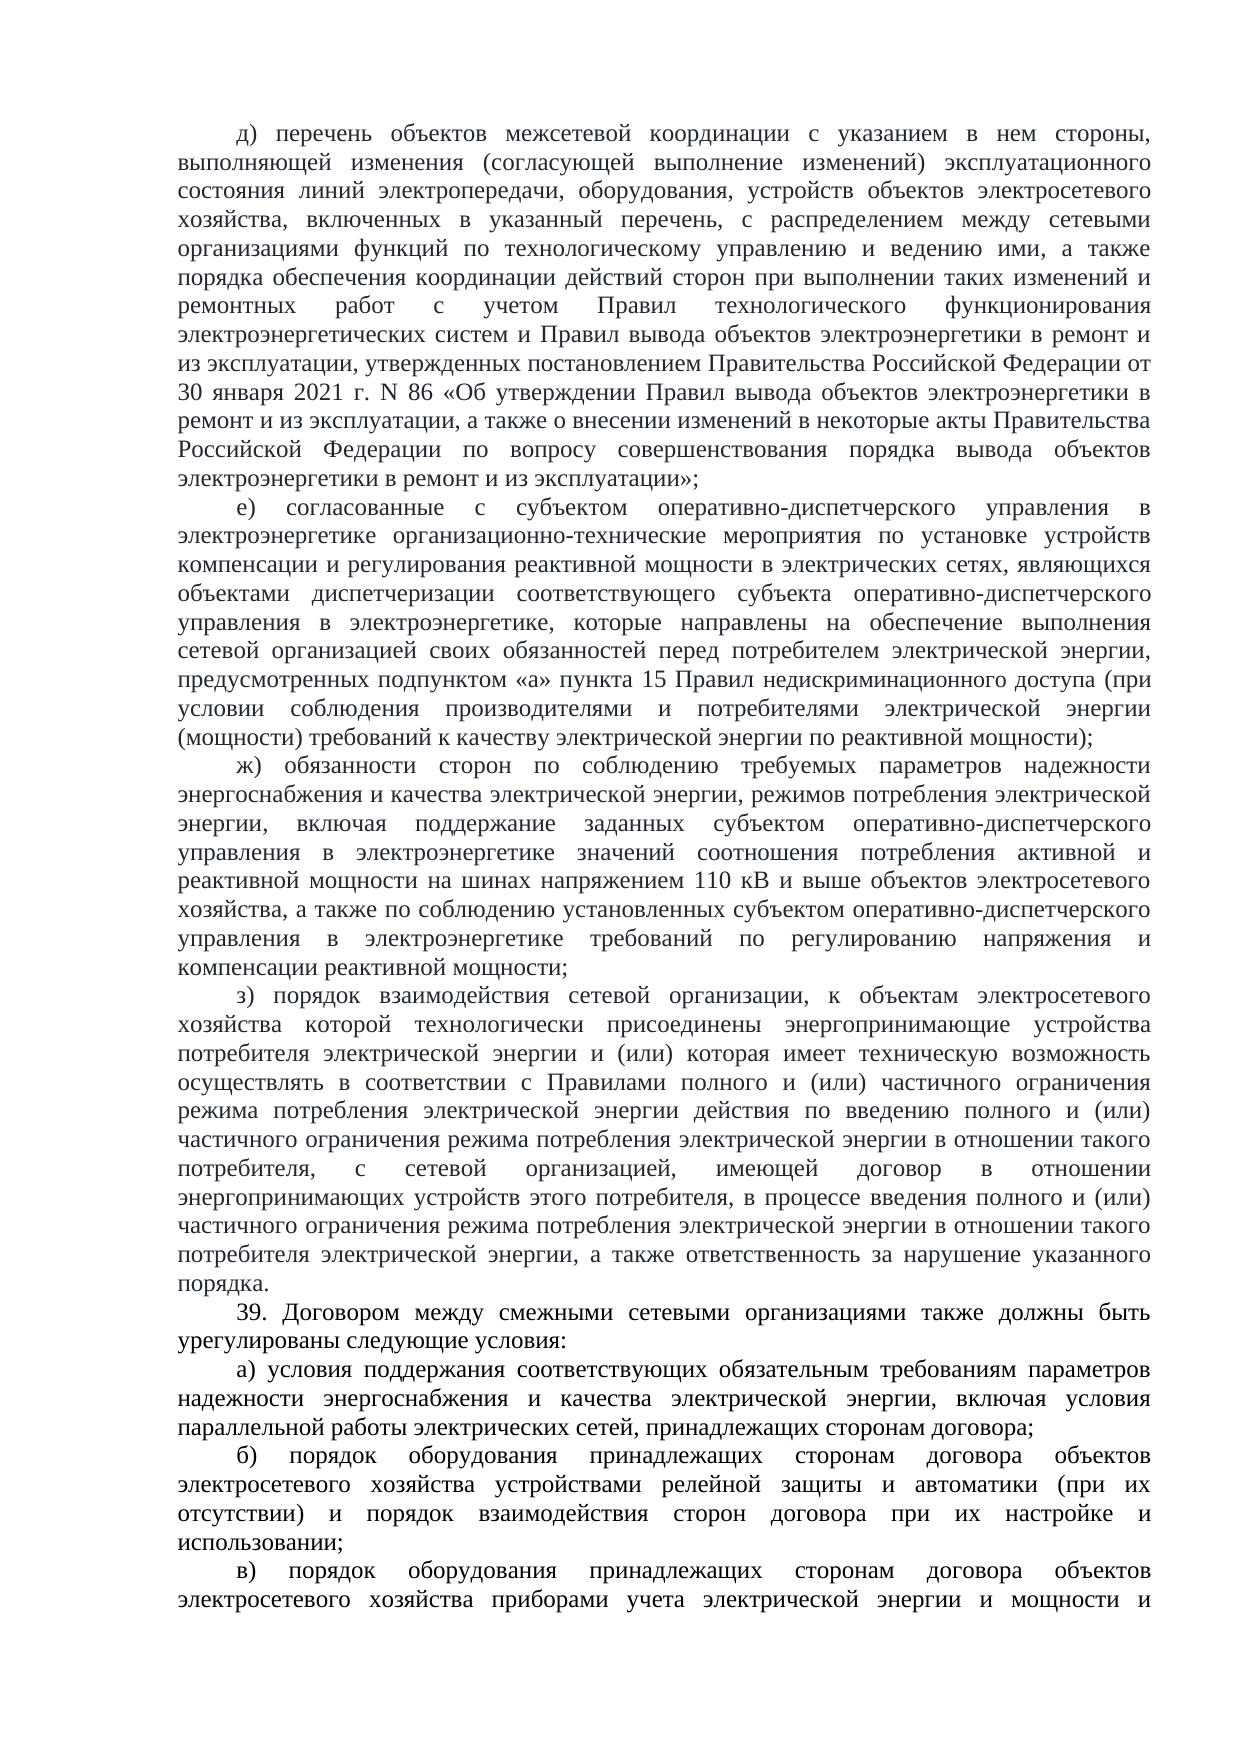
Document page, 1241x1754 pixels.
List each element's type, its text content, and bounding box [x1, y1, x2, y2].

text 39. Договором между смежными сетевыми организациями также должны быть урегулированы следующие условия: [177, 1297, 1152, 1354]
text а) условия поддержания соответствующих обязательным требованиям параметров надежности энергоснабжения и качества электрической энергии, включая условия параллельной работы электрических сетей, принадлежащих сторонам договора; [177, 1354, 1152, 1441]
text з) порядок взаимодействия сетевой организации, к объектам электросетевого хозяйства которой технологически присоединены энергопринимающие устройства потребителя электрической энергии и (или) которая имеет техническую возможность осуществлять в соответствии с Правилами полного и (или) частичного ограничения режима потребления электрической энергии действия по введению полного и (или) частичного ограничения режима потребления электрической энергии в отношении такого потребителя, с сетевой организацией, имеющей договор в отношении энергопринимающих устройств этого потребителя, в процессе введения полного и (или) частичного ограничения режима потребления электрической энергии в отношении такого потребителя электрической энергии, а также ответственность за нарушение указанного порядка. [177, 981, 1152, 1297]
text е) согласованные с субъектом оперативно-диспетчерского управления в электроэнергетике организационно-технические мероприятия по установке устройств компенсации и регулирования реактивной мощности в электрических сетях, являющихся объектами диспетчеризации соответствующего субъекта оперативно-диспетчерского управления в электроэнергетике, которые направлены на обеспечение выполнения сетевой организацией своих обязанностей перед потребителем электрической энергии, предусмотренных подпунктом «а» пункта 15 Правил недискриминационного доступа (при условии соблюдения производителями и потребителями электрической энергии (мощности) требований к качеству электрической энергии по реактивной мощности); [177, 492, 1152, 751]
text б) порядок оборудования принадлежащих сторонам договора объектов электросетевого хозяйства устройствами релейной защиты и автоматики (при их отсутствии) и порядок взаимодействия сторон договора при их настройке и использовании; [177, 1441, 1152, 1556]
text д) перечень объектов межсетевой координации с указанием в нем стороны, выполняющей изменения (согласующей выполнение изменений) эксплуатационного состояния линий электропередачи, оборудования, устройств объектов электросетевого хозяйства, включенных в указанный перечень, с распределением между сетевыми организациями функций по технологическому управлению и ведению ими, а также порядка обеспечения координации действий сторон при выполнении таких изменений и ремонтных работ с учетом Правил технологического функционирования электроэнергетических систем и Правил вывода объектов электроэнергетики в ремонт и из эксплуатации, утвержденных постановлением Правительства Российской Федерации от 30 января 2021 г. N 86 «Об утверждении Правил вывода объектов электроэнергетики в ремонт и из эксплуатации, а также о внесении изменений в некоторые акты Правительства Российской Федерации по вопросу совершенствования порядка вывода объектов электроэнергетики в ремонт и из эксплуатации»; [177, 118, 1152, 492]
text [177, 1556, 1152, 1613]
text ж) обязанности сторон по соблюдению требуемых параметров надежности энергоснабжения и качества электрической энергии, режимов потребления электрической энергии, включая поддержание заданных субъектом оперативно-диспетчерского управления в электроэнергетике значений соотношения потребления активной и реактивной мощности на шинах напряжением 110 кВ и выше объектов электросетевого хозяйства, а также по соблюдению установленных субъектом оперативно-диспетчерского управления в электроэнергетике требований по регулированию напряжения и компенсации реактивной мощности; [177, 751, 1152, 981]
